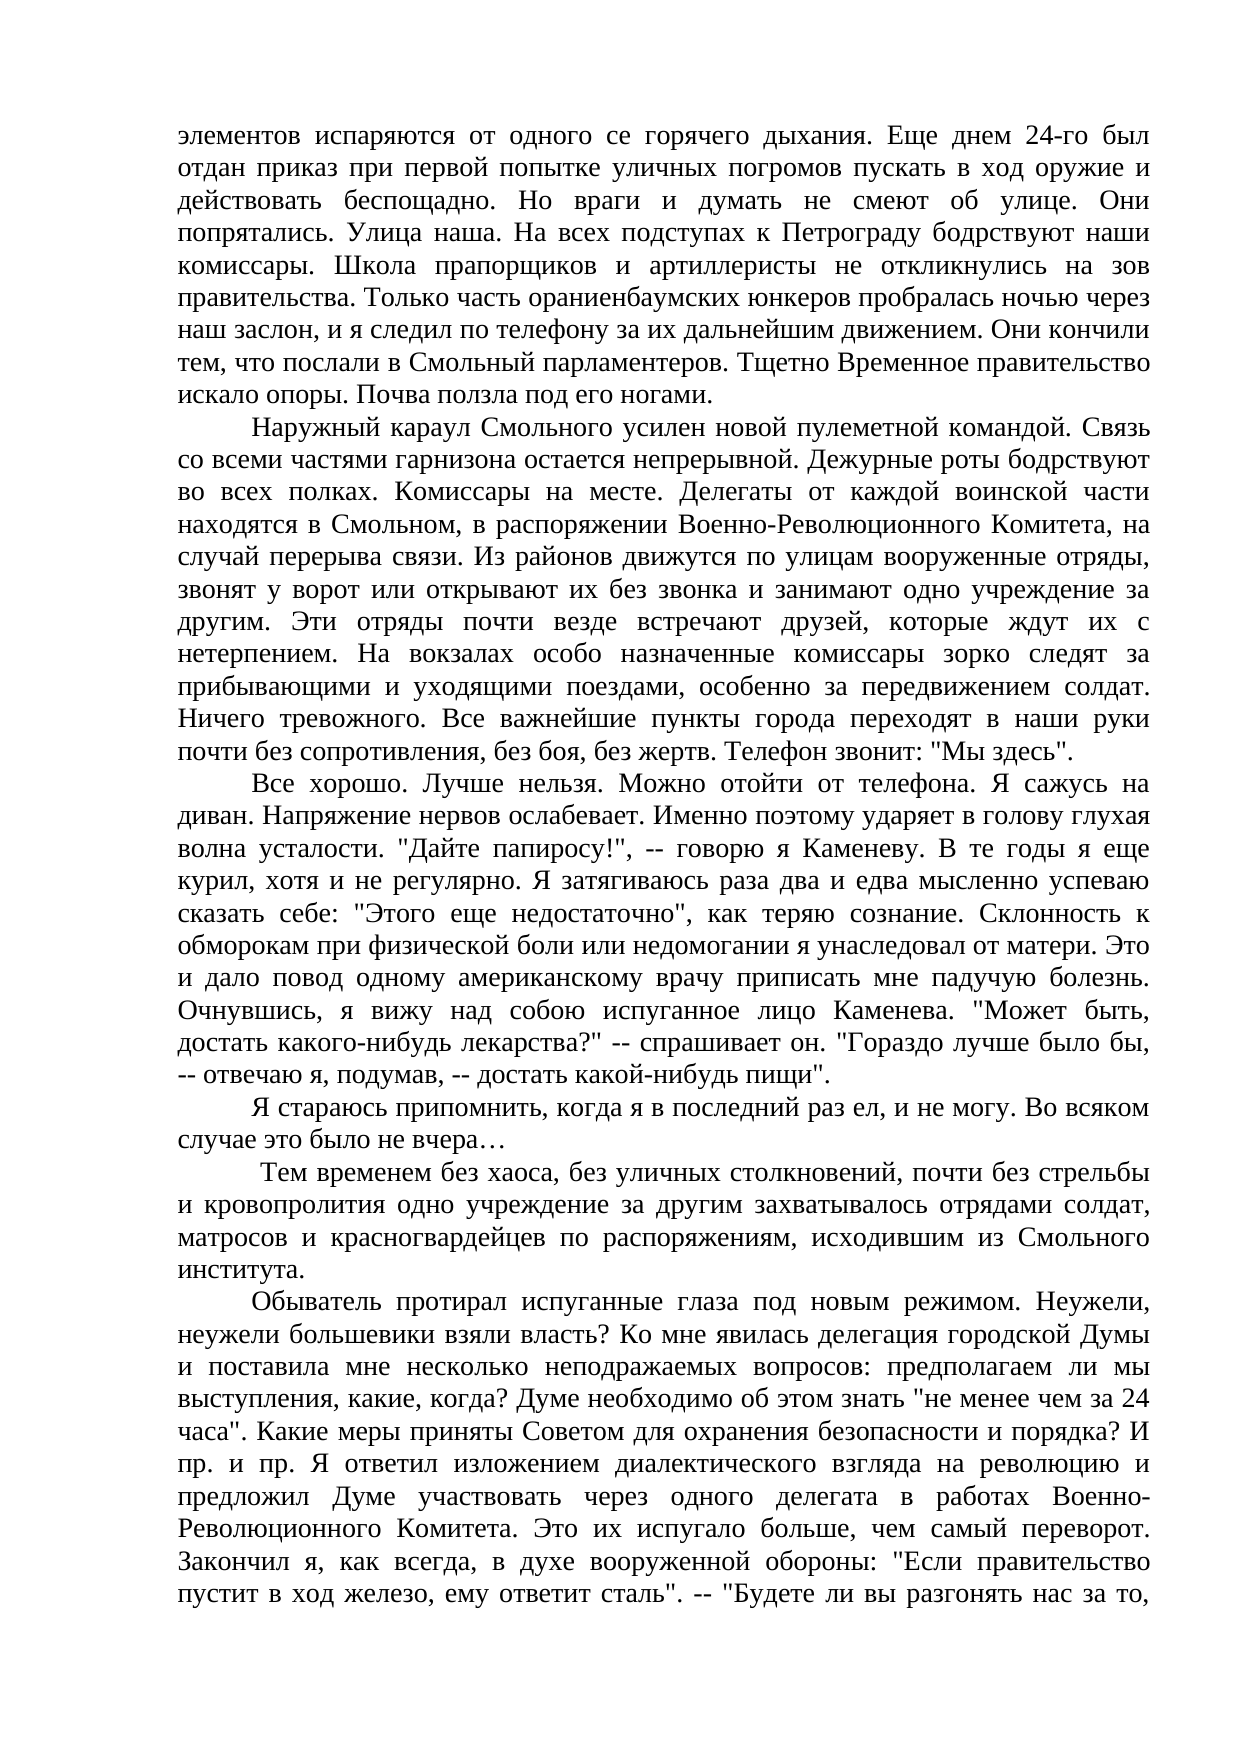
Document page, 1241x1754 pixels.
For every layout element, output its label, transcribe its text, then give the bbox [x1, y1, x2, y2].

text Я стараюсь припомнить, когда я в последний раз ел, и не могу. Во всяком случае это было не вчера… [177, 1090, 1152, 1155]
text Наружный караул Смольного усилен новой пулеметной командой. Связь со всеми частями гарнизона остается непрерывной. Дежурные роты бодрствуют во всех полках. Комиссары на месте. Делегаты от каждой воинской части находятся в Смольном, в распоряжении Военно-Революционного Комитета, на случай перерыва связи. Из районов движутся по улицам вооруженные отряды, звонят у ворот или открывают их без звонка и занимают одно учреждение за другим. Эти отряды почти везде встречают друзей, которые ждут их с нетерпением. На вокзалах особо назначенные комиссары зорко следят за прибывающими и уходящими поездами, особенно за передвижением солдат. Ничего тревожного. Все важнейшие пункты города переходят в наши руки почти без сопротивления, без боя, без жертв. Телефон звонит: "Мы здесь". [177, 410, 1152, 766]
text Тем временем без хаоса, без уличных столкновений, почти без стрельбы и кровопролития одно учреждение за другим захватывалось отрядами солдат, матросов и красногвардейцев по распоряжениям, исходившим из Смольного института. [177, 1155, 1152, 1284]
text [177, 118, 1152, 410]
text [177, 1284, 1152, 1608]
text Все хорошо. Лучше нельзя. Можно отойти от телефона. Я сажусь на диван. Напряжение нервов ослабевает. Именно поэтому ударяет в голову глухая волна усталости. "Дайте папиросу!", -- говорю я Каменеву. В те годы я еще курил, хотя и не регулярно. Я затягиваюсь раза два и едва мысленно успеваю сказать себе: "Этого еще недостаточно", как теряю сознание. Склонность к обморокам при физической боли или недомогании я унаследовал от матери. Это и дало повод одному американскому врачу приписать мне падучую болезнь. Очнувшись, я вижу над собою испуганное лицо Каменева. "Может быть, достать какого-нибудь лекарства?" -- спрашивает он. "Гораздо лучше было бы, -- отвечаю я, подумав, -- достать какой-нибудь пищи". [177, 766, 1152, 1090]
